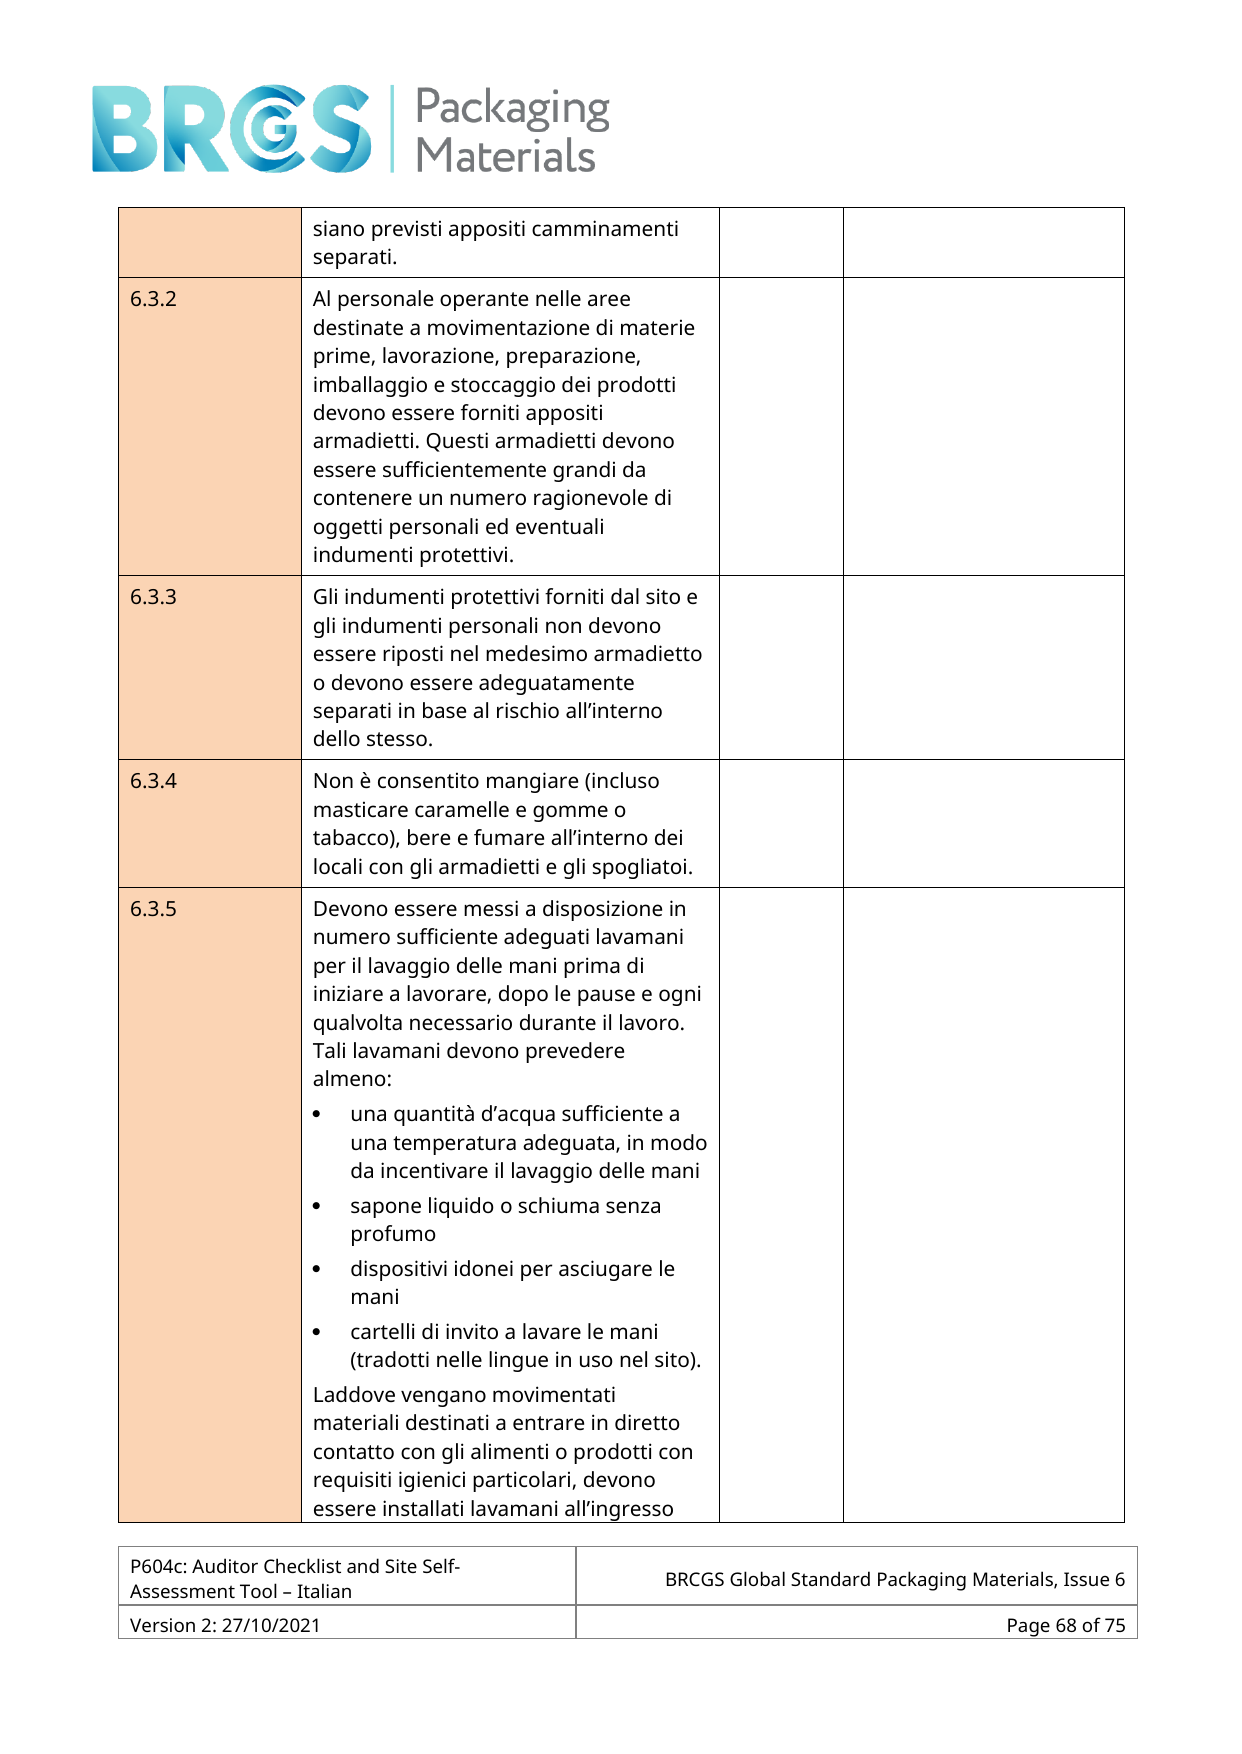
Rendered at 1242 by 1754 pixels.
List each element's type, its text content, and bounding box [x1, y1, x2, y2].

picture [92, 84, 610, 173]
table_cell [844, 888, 1124, 1522]
table_cell [720, 278, 843, 575]
table_cell Al personale operante nelle aree destinate a movimentazione di materie prime, lavorazione, preparazione, imballaggio e stoccaggio dei prodotti devono essere forniti appositi armadietti. Questi armadietti devono essere sufficientemente grandi da contenere un numero ragionevole di oggetti personali ed eventuali indumenti protettivi. [302, 278, 719, 575]
table_cell [720, 760, 843, 887]
table_cell [844, 208, 1124, 277]
table_cell [844, 760, 1124, 887]
table_cell 6.3.5 [119, 888, 301, 1522]
table_cell [844, 576, 1124, 759]
table_cell 6.3.2 [119, 278, 301, 575]
table_cell Non è consentito mangiare (incluso masticare caramelle e gomme o tabacco), bere e fumare all’interno dei locali con gli armadietti e gli spogliatoi. [302, 760, 719, 887]
table_cell [720, 576, 843, 759]
table_cell 6.3.4 [119, 760, 301, 887]
table_cell [844, 278, 1124, 575]
table_cell 6.3.3 [119, 576, 301, 759]
table_cell [720, 208, 843, 277]
table_cell [720, 888, 843, 1522]
table_cell Gli indumenti protettivi forniti dal sito e gli indumenti personali non devono essere riposti nel medesimo armadietto o devono essere adeguatamente separati in base al rischio all’interno dello stesso. [302, 576, 719, 759]
table_cell 6.3.1 [119, 208, 301, 277]
